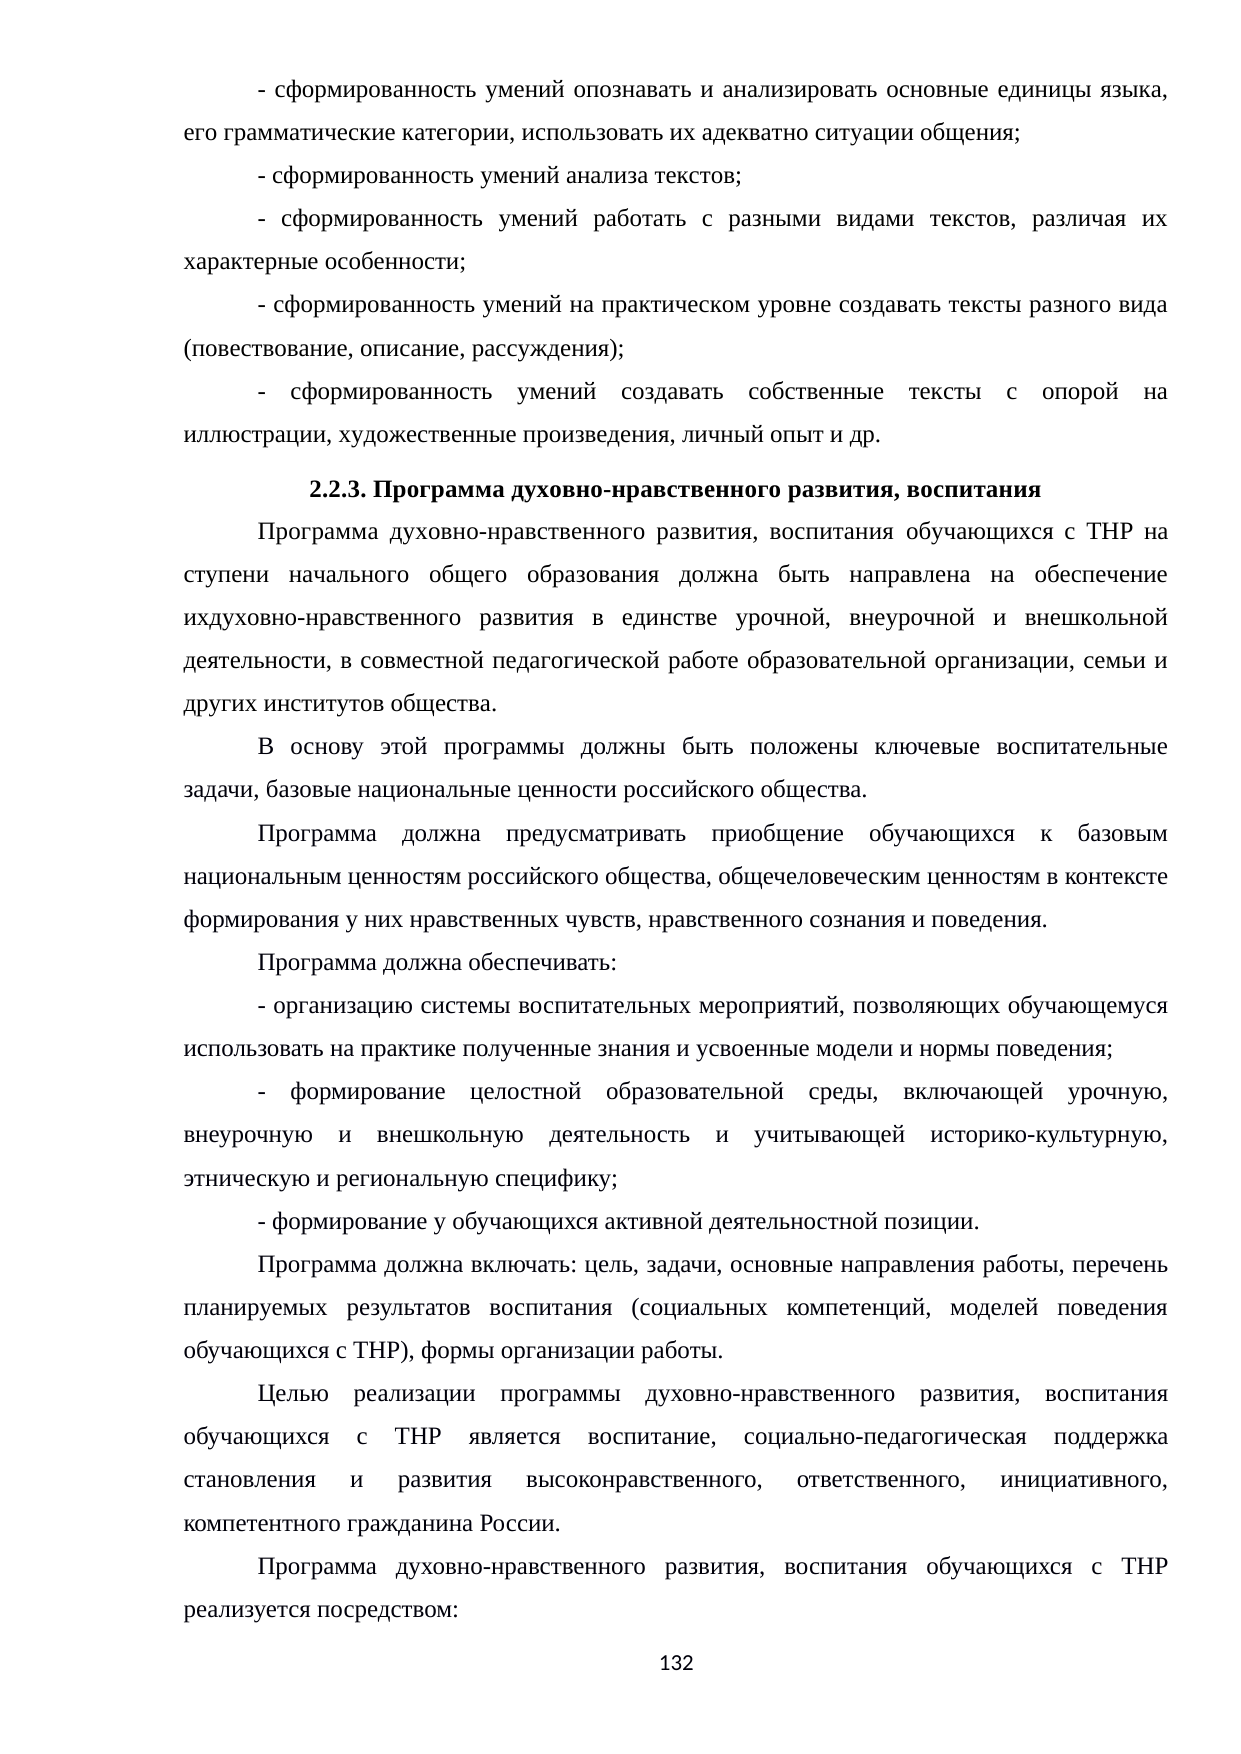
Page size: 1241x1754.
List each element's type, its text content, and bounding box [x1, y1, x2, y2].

text Программа должна предусматривать приобщение обучающихся к базовым национальным ценностям российского общества, общечеловеческим ценностям в контексте формирования у них нравственных чувств, нравственного сознания и поведения. [183, 818, 1169, 933]
text Программа должна включать: цель, задачи, основные направления работы, перечень планируемых результатов воспитания (социальных компетенций, моделей поведения обучающихся с ТНР), формы организации работы. [183, 1249, 1169, 1364]
text - сформированность умений анализа текстов; [183, 160, 1169, 189]
text 2.2.3. Программа духовно-нравственного развития, воспитания [183, 474, 1169, 503]
text Целью реализации программы духовно-нравственного развития, воспитания обучающихся с ТНР является воспитание, социально-педагогическая поддержка становления и развития высоконравственного, ответственного, инициативного, компетентного гражданина России. [183, 1378, 1169, 1536]
text - сформированность умений на практическом уровне создавать тексты разного вида (повествование, описание, рассуждения); [183, 289, 1169, 361]
text В основу этой программы должны быть положены ключевые воспитательные задачи, базовые национальные ценности российского общества. [183, 731, 1169, 803]
text - формирование целостной образовательной среды, включающей урочную, внеурочную и внешкольную деятельность и учитывающей историко-культурную, этническую и региональную специфику; [183, 1076, 1169, 1191]
text - сформированность умений работать с разными видами текстов, различая их характерные особенности; [183, 203, 1169, 275]
text Программа духовно-нравственного развития, воспитания обучающихся с ТНР на ступени начального общего образования должна быть направлена на обеспечение ихдуховно-нравственного развития в единстве урочной, внеурочной и внешкольной деятельности, в совместной педагогической работе образовательной организации, семьи и других институтов общества. [183, 516, 1169, 717]
text - организацию системы воспитательных мероприятий, позволяющих обучающемуся использовать на практике полученные знания и усвоенные модели и нормы поведения; [183, 990, 1169, 1062]
text - сформированность умений опознавать и анализировать основные единицы языка, его грамматические категории, использовать их адекватно ситуации общения; [183, 74, 1169, 146]
text Программа должна обеспечивать: [183, 947, 1169, 976]
text - формирование у обучающихся активной деятельностной позиции. [183, 1206, 1169, 1234]
text - сформированность умений создавать собственные тексты с опорой на иллюстрации, художественные произведения, личный опыт и др. [183, 376, 1169, 448]
text Программа духовно-нравственного развития, воспитания обучающихся с ТНР реализуется посредством: [183, 1551, 1169, 1623]
